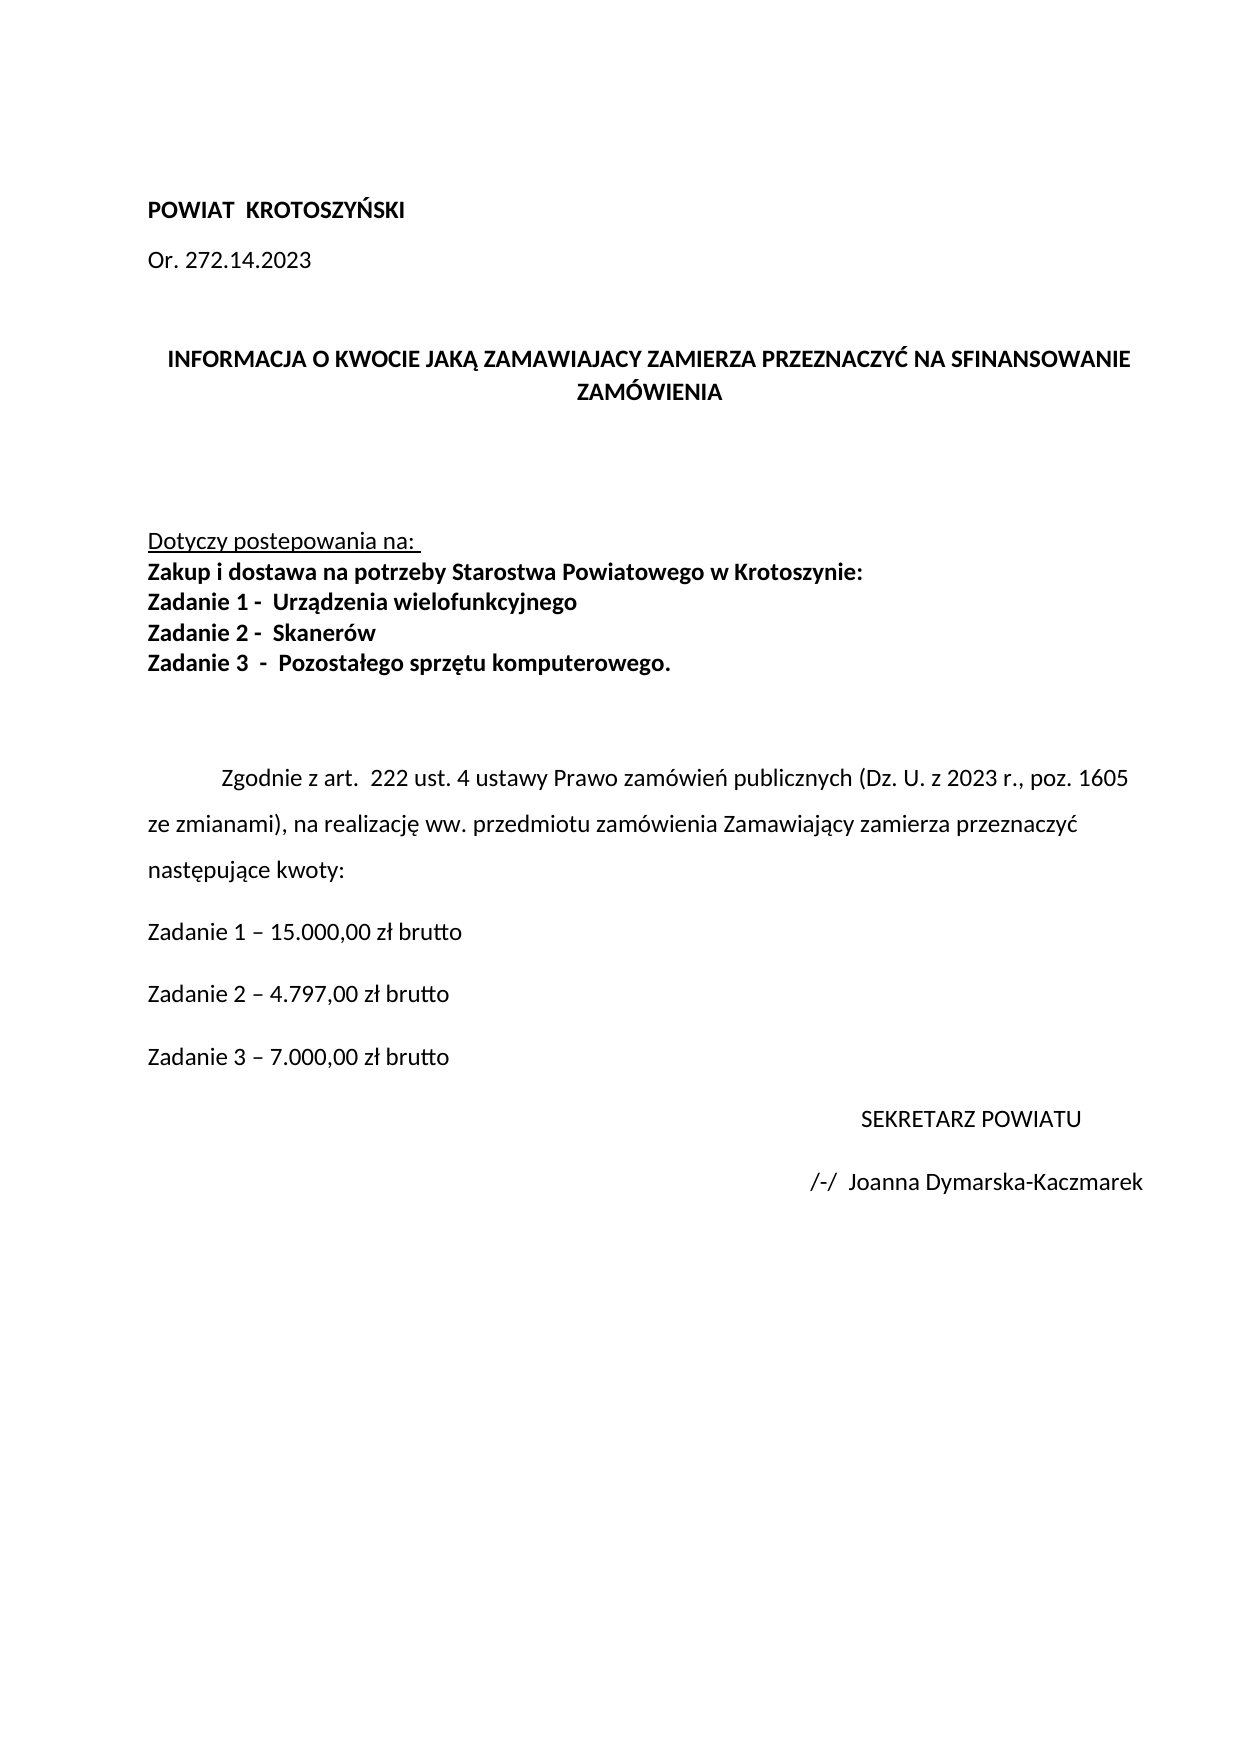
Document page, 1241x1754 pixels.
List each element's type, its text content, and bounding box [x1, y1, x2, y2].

text INFORMACJA O KWOCIE JAKĄ ZAMAWIAJACY ZAMIERZA PRZEZNACZYĆ NA SFINANSOWANIE ZAMÓWIENIA [148, 343, 1152, 407]
text POWIAT KROTOSZYŃSKI [148, 195, 1152, 225]
text Zadanie 2 – 4.797,00 zł brutto [148, 978, 1152, 1009]
text Zadanie 2 - Skanerów [148, 617, 1152, 647]
text Zadanie 1 – 15.000,00 zł brutto [148, 916, 1152, 947]
text Zadanie 1 - Urządzenia wielofunkcyjnego [148, 586, 1152, 617]
text Zadanie 3 - Pozostałego sprzętu komputerowego. [148, 647, 1152, 678]
text Zakup i dostawa na potrzeby Starostwa Powiatowego w Krotoszynie: [148, 556, 1152, 586]
text Dotyczy postepowania na: [148, 525, 1152, 556]
text Or. 272.14.2023 [148, 244, 1152, 275]
text /-/ Joanna Dymarska-Kaczmarek [148, 1166, 1152, 1196]
text Zadanie 3 – 7.000,00 zł brutto [148, 1041, 1152, 1071]
text SEKRETARZ POWIATU [148, 1103, 1152, 1134]
text Zgodnie z art. 222 ust. 4 ustawy Prawo zamówień publicznych (Dz. U. z 2023 r., poz. 1605 ze zmianami), na realizację ww. przedmiotu zamówienia Zamawiający zamierza przeznaczyć następujące kwoty: [148, 762, 1152, 884]
